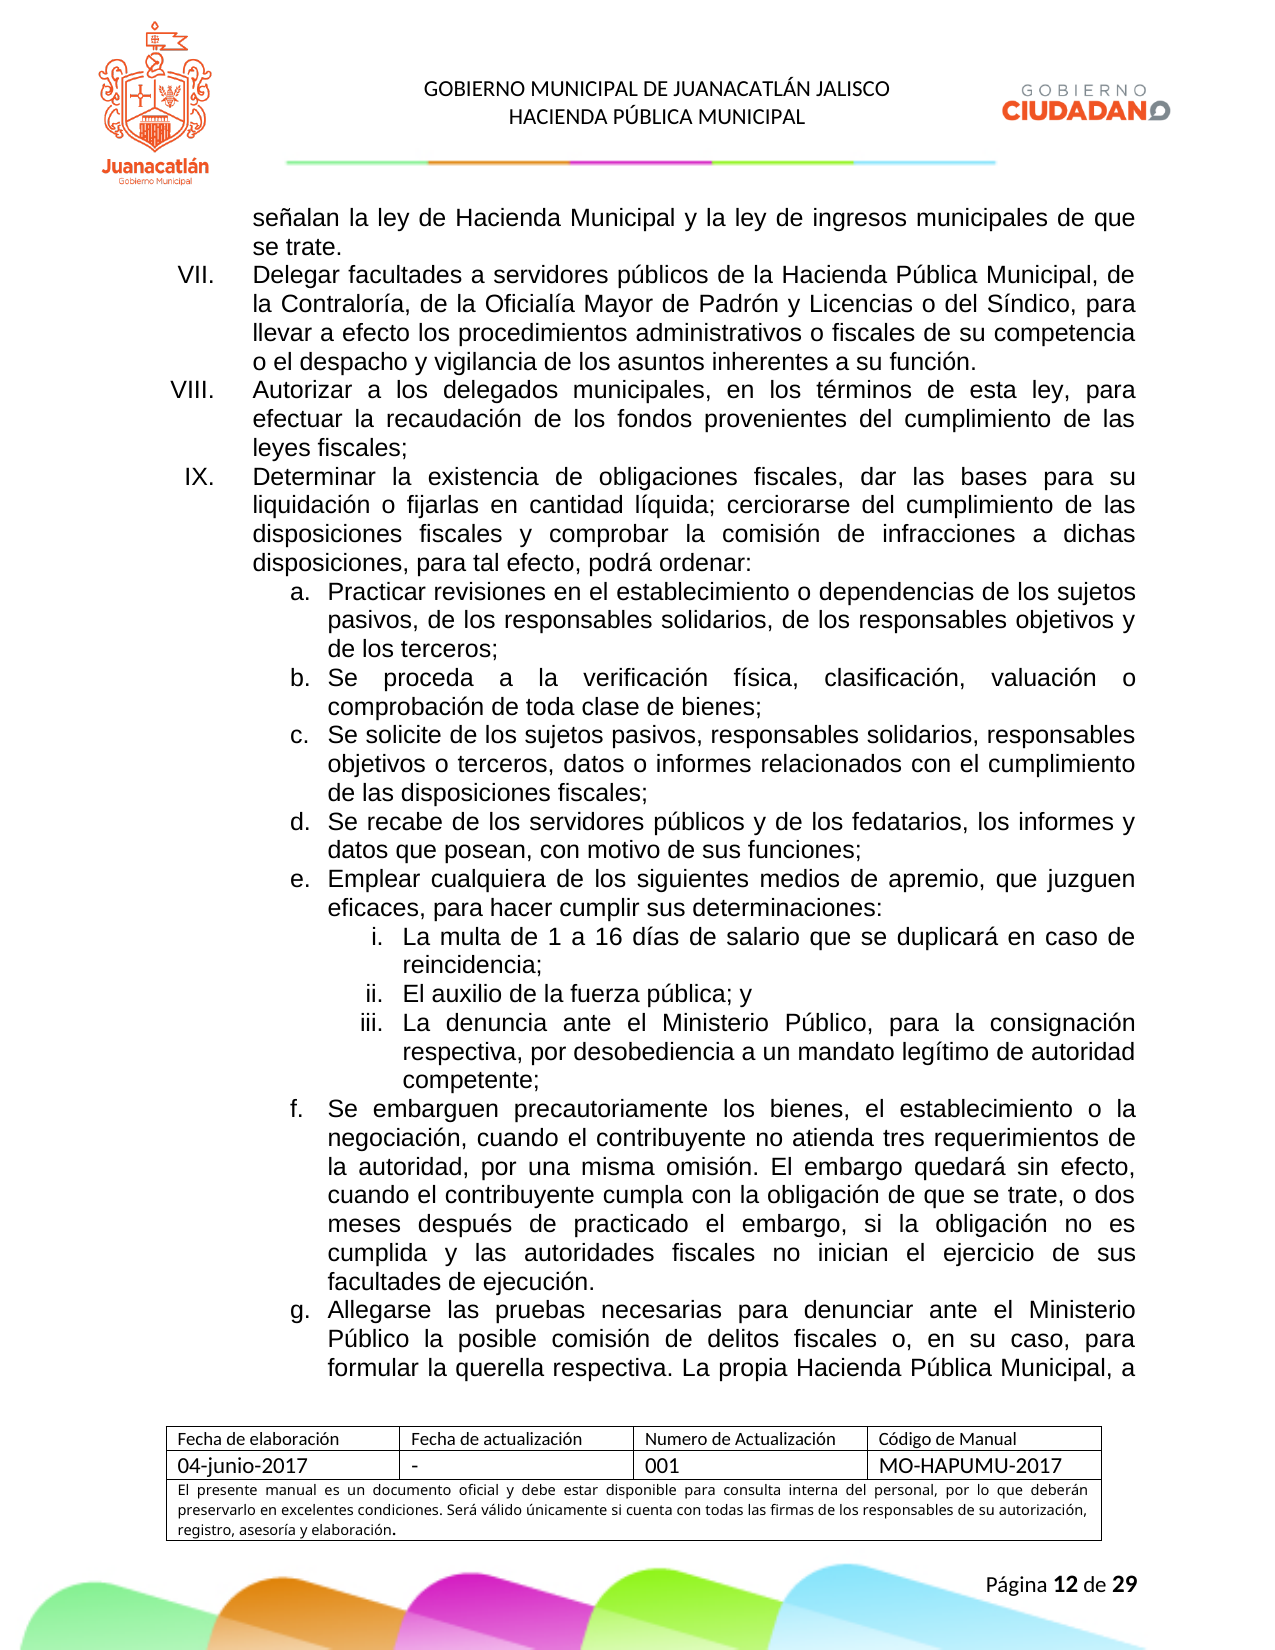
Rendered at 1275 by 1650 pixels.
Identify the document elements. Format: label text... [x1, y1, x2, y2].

list La multa de 1 a 16 días de salario que se duplicará en caso de reincidencia; [383, 922, 1137, 979]
list Determinar la existencia de obligaciones fiscales, dar las bases para su liquidación o fijarlas en cantidad líquida; cerciorarse del cumplimiento de las disposiciones fiscales y comprobar la comisión de infracciones a dichas disposiciones, para tal efecto, podrá ordenar: [215, 462, 1137, 577]
list Practicar revisiones en el establecimiento o dependencias de los sujetos pasivos, de los responsables solidarios, de los responsables objetivos y de los terceros; [290, 577, 1137, 663]
list Autorizar a los delegados municipales, en los términos de esta ley, para efectuar la recaudación de los fondos provenientes del cumplimiento de las leyes fiscales; [215, 375, 1137, 462]
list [215, 203, 1137, 260]
list Se recabe de los servidores públicos y de los fedatarios, los informes y datos que posean, con motivo de sus funciones; [290, 807, 1137, 864]
list La denuncia ante el Ministerio Público, para la consignación respectiva, por desobediencia a un mandato legítimo de autoridad competente; [383, 1008, 1137, 1094]
list El auxilio de la fuerza pública; y [383, 979, 1137, 1008]
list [290, 1295, 1137, 1382]
picture [0, 0, 1275, 1650]
list Emplear cualquiera de los siguientes medios de apremio, que juzguen eficaces, para hacer cumplir sus determinaciones: [290, 864, 1137, 922]
list Delegar facultades a servidores públicos de la Hacienda Pública Municipal, de la Contraloría, de la Oficialía Mayor de Padrón y Licencias o del Síndico, para llevar a efecto los procedimientos administrativos o fiscales de su competencia o el despacho y vigilancia de los asuntos inherentes a su función. [215, 260, 1137, 375]
list Se embarguen precautoriamente los bienes, el establecimiento o la negociación, cuando el contribuyente no atienda tres requerimientos de la autoridad, por una misma omisión. El embargo quedará sin efecto, cuando el contribuyente cumpla con la obligación de que se trate, o dos meses después de practicado el embargo, si la obligación no es cumplida y las autoridades fiscales no inician el ejercicio de sus facultades de ejecución. [290, 1094, 1137, 1295]
list Se proceda a la verificación física, clasificación, valuación o comprobación de toda clase de bienes; [290, 663, 1137, 720]
list Se solicite de los sujetos pasivos, responsables solidarios, responsables objetivos o terceros, datos o informes relacionados con el cumplimiento de las disposiciones fiscales; [290, 720, 1137, 807]
